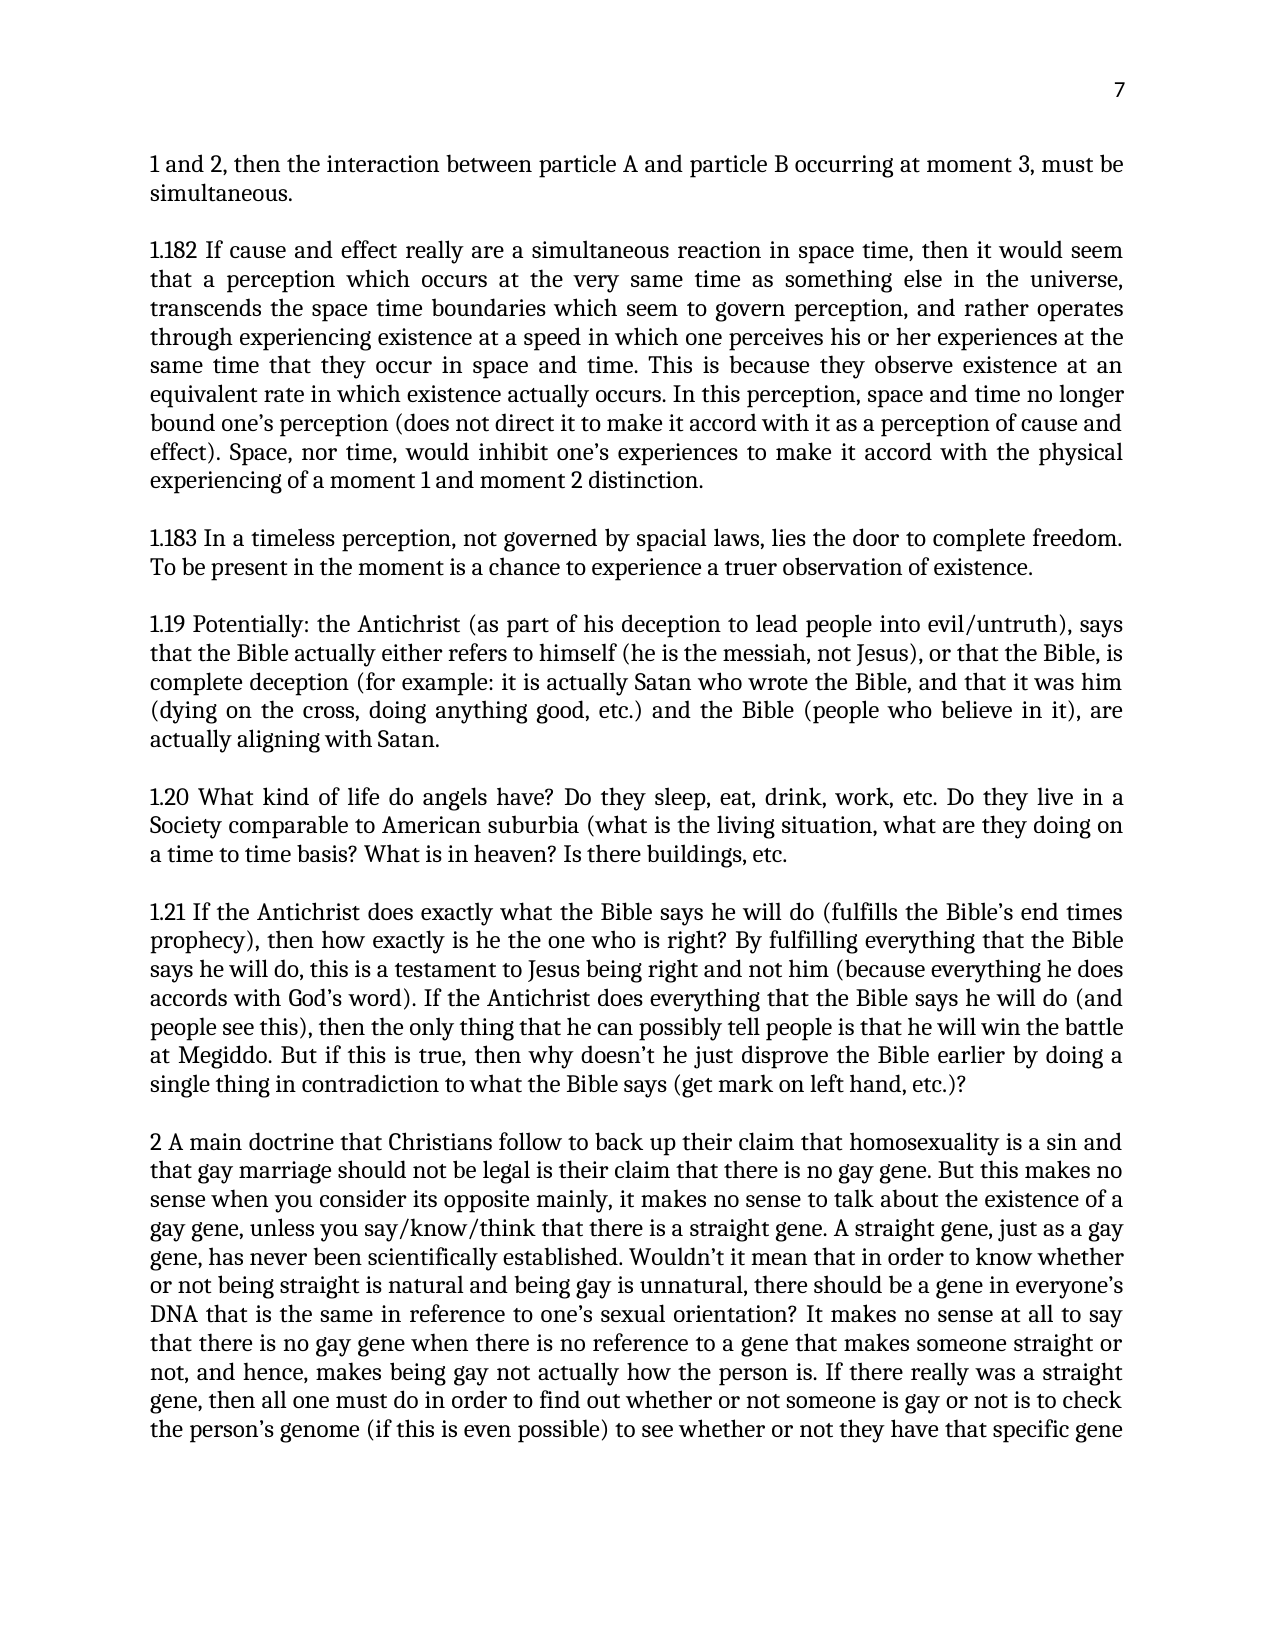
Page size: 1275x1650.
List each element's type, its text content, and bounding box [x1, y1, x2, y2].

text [150, 1127, 1125, 1444]
text 1.183 In a timeless perception, not governed by spacial laws, lies the door to complete freedom. To be present in the moment is a chance to experience a truer observation of existence. [150, 524, 1125, 581]
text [150, 150, 1125, 207]
text 1.21 If the Antichrist does exactly what the Bible says he will do (fulfills the Bible’s end times prophecy), then how exactly is he the one who is right? By fulfilling everything that the Bible says he will do, this is a testament to Jesus being right and not him (because everything he does accords with God’s word). If the Antichrist does everything that the Bible says he will do (and people see this), then the only thing that he can possibly tell people is that he will win the battle at Megiddo. But if this is true, then why doesn’t he just disprove the Bible earlier by doing a single thing in contradiction to what the Bible says (get mark on left hand, etc.)? [150, 897, 1125, 1099]
text 1.20 What kind of life do angels have? Do they sleep, eat, drink, work, etc. Do they live in a Society comparable to American suburbia (what is the living situation, what are they doing on a time to time basis? What is in heaven? Is there buildings, etc. [150, 782, 1125, 869]
text 1.182 If cause and effect really are a simultaneous reaction in space time, then it would seem that a perception which occurs at the very same time as something else in the universe, transcends the space time boundaries which seem to govern perception, and rather operates through experiencing existence at a speed in which one perceives his or her experiences at the same time that they occur in space and time. This is because they observe existence at an equivalent rate in which existence actually occurs. In this perception, space and time no longer bound one’s perception (does not direct it to make it accord with it as a perception of cause and effect). Space, nor time, would inhibit one’s experiences to make it accord with the physical experiencing of a moment 1 and moment 2 distinction. [150, 236, 1125, 495]
text 1.19 Potentially: the Antichrist (as part of his deception to lead people into evil/untruth), says that the Bible actually either refers to himself (he is the messiah, not Jesus), or that the Bible, is complete deception (for example: it is actually Satan who wrote the Bible, and that it was him (dying on the cross, doing anything good, etc.) and the Bible (people who believe in it), are actually aligning with Satan. [150, 610, 1125, 754]
